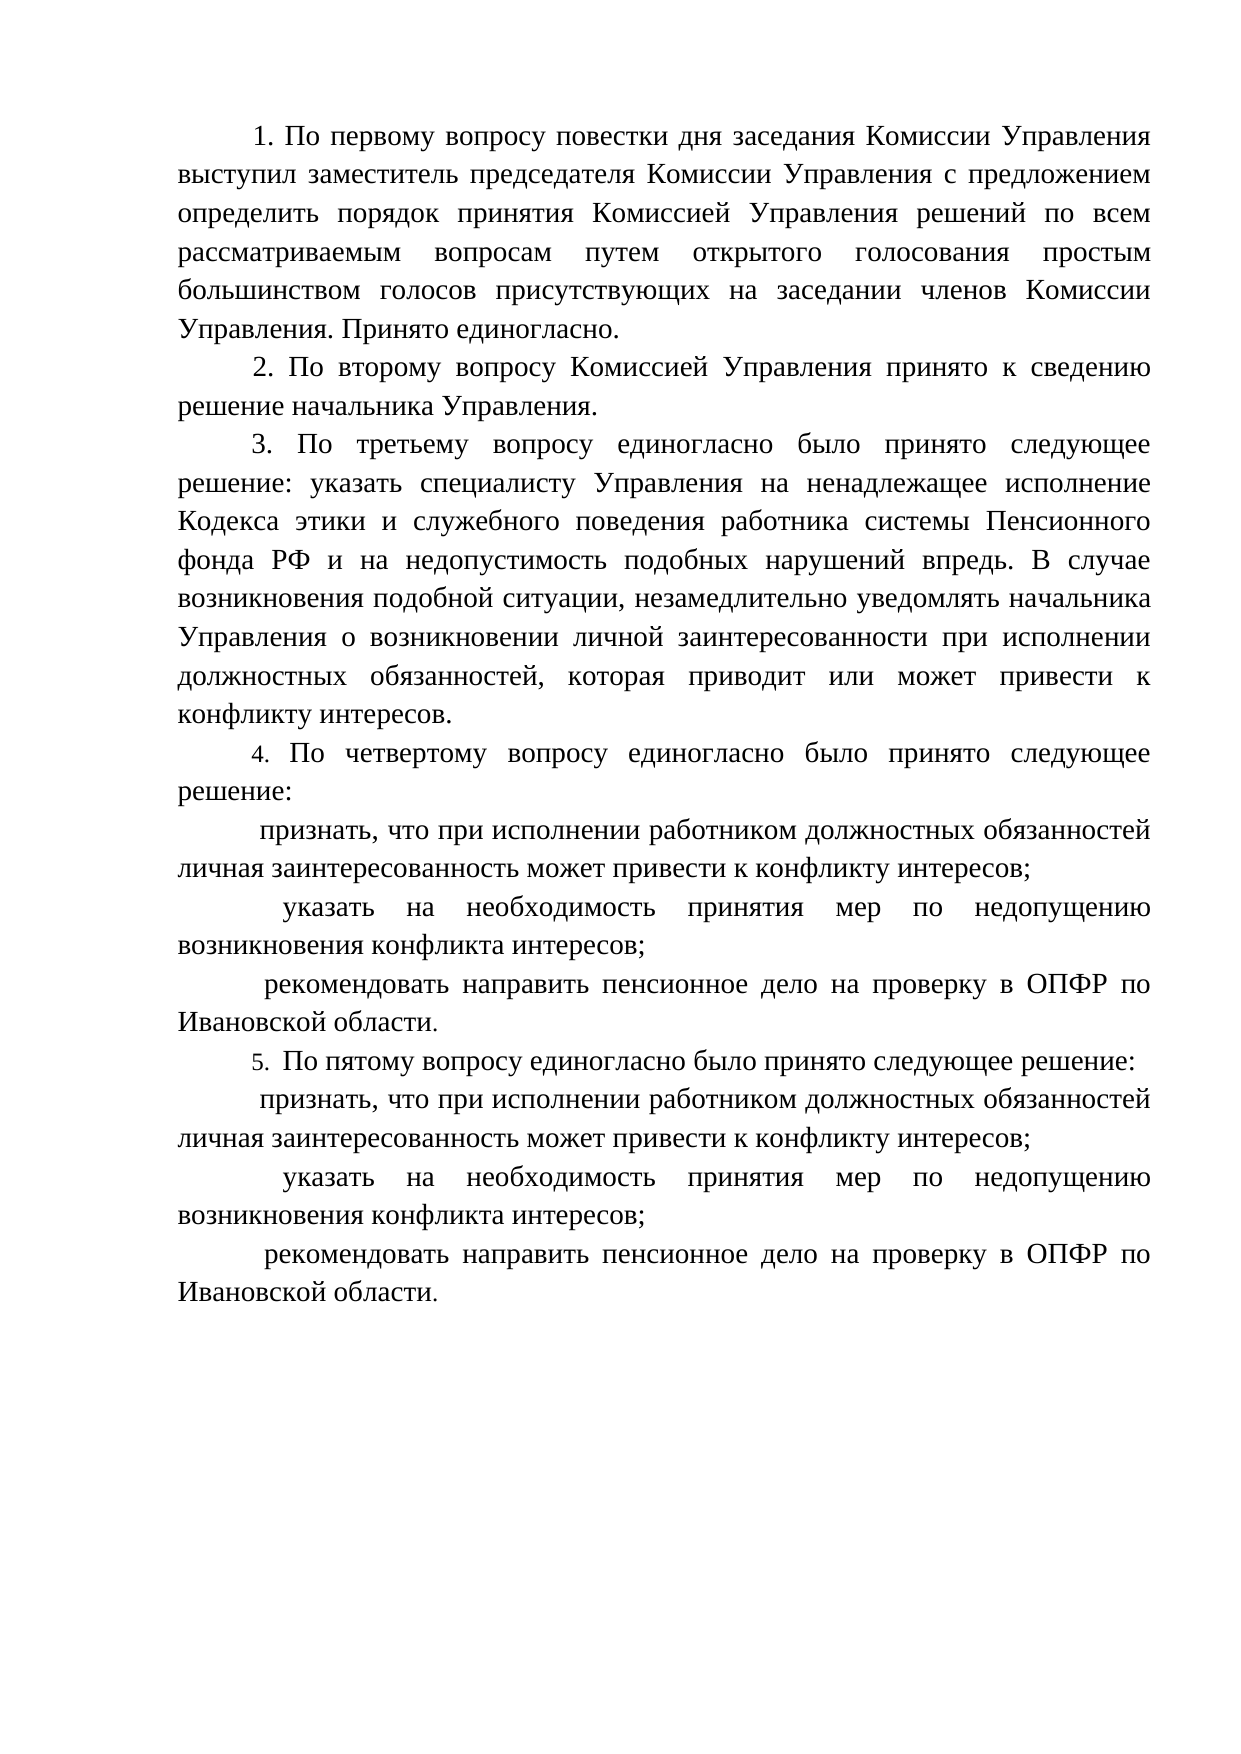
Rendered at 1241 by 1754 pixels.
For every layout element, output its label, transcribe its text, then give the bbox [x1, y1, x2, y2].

text указать на необходимость принятия мер по недопущению возникновения конфликта интересов; [177, 889, 1152, 961]
text рекомендовать направить пенсионное дело на проверку в ОПФР по Ивановской области. [177, 1236, 1152, 1308]
text 5. По пятому вопросу единогласно было принято следующее решение: [177, 1043, 1152, 1077]
text рекомендовать направить пенсионное дело на проверку в ОПФР по Ивановской области. [177, 966, 1152, 1038]
text указать на необходимость принятия мер по недопущению возникновения конфликта интересов; [177, 1159, 1152, 1231]
text 2. По второму вопросу Комиссией Управления принято к сведению решение начальника Управления. [177, 349, 1152, 421]
text 1. По первому вопросу повестки дня заседания Комиссии Управления выступил заместитель председателя Комиссии Управления с предложением определить порядок принятия Комиссией Управления решений по всем рассматриваемым вопросам путем открытого голосования простым большинством голосов присутствующих на заседании членов Комиссии Управления. Принято единогласно. [177, 118, 1152, 344]
text 4. По четвертому вопросу единогласно было принято следующее решение: [177, 735, 1152, 807]
text признать, что при исполнении работником должностных обязанностей личная заинтересованность может привести к конфликту интересов; [177, 812, 1152, 884]
text 3. По третьему вопросу единогласно было принято следующее решение: указать специалисту Управления на ненадлежащее исполнение Кодекса этики и служебного поведения работника системы Пенсионного фонда РФ и на недопустимость подобных нарушений впредь. В случае возникновения подобной ситуации, незамедлительно уведомлять начальника Управления о возникновении личной заинтересованности при исполнении должностных обязанностей, которая приводит или может привести к конфликту интересов. [177, 426, 1152, 730]
text признать, что при исполнении работником должностных обязанностей личная заинтересованность может привести к конфликту интересов; [177, 1082, 1152, 1154]
